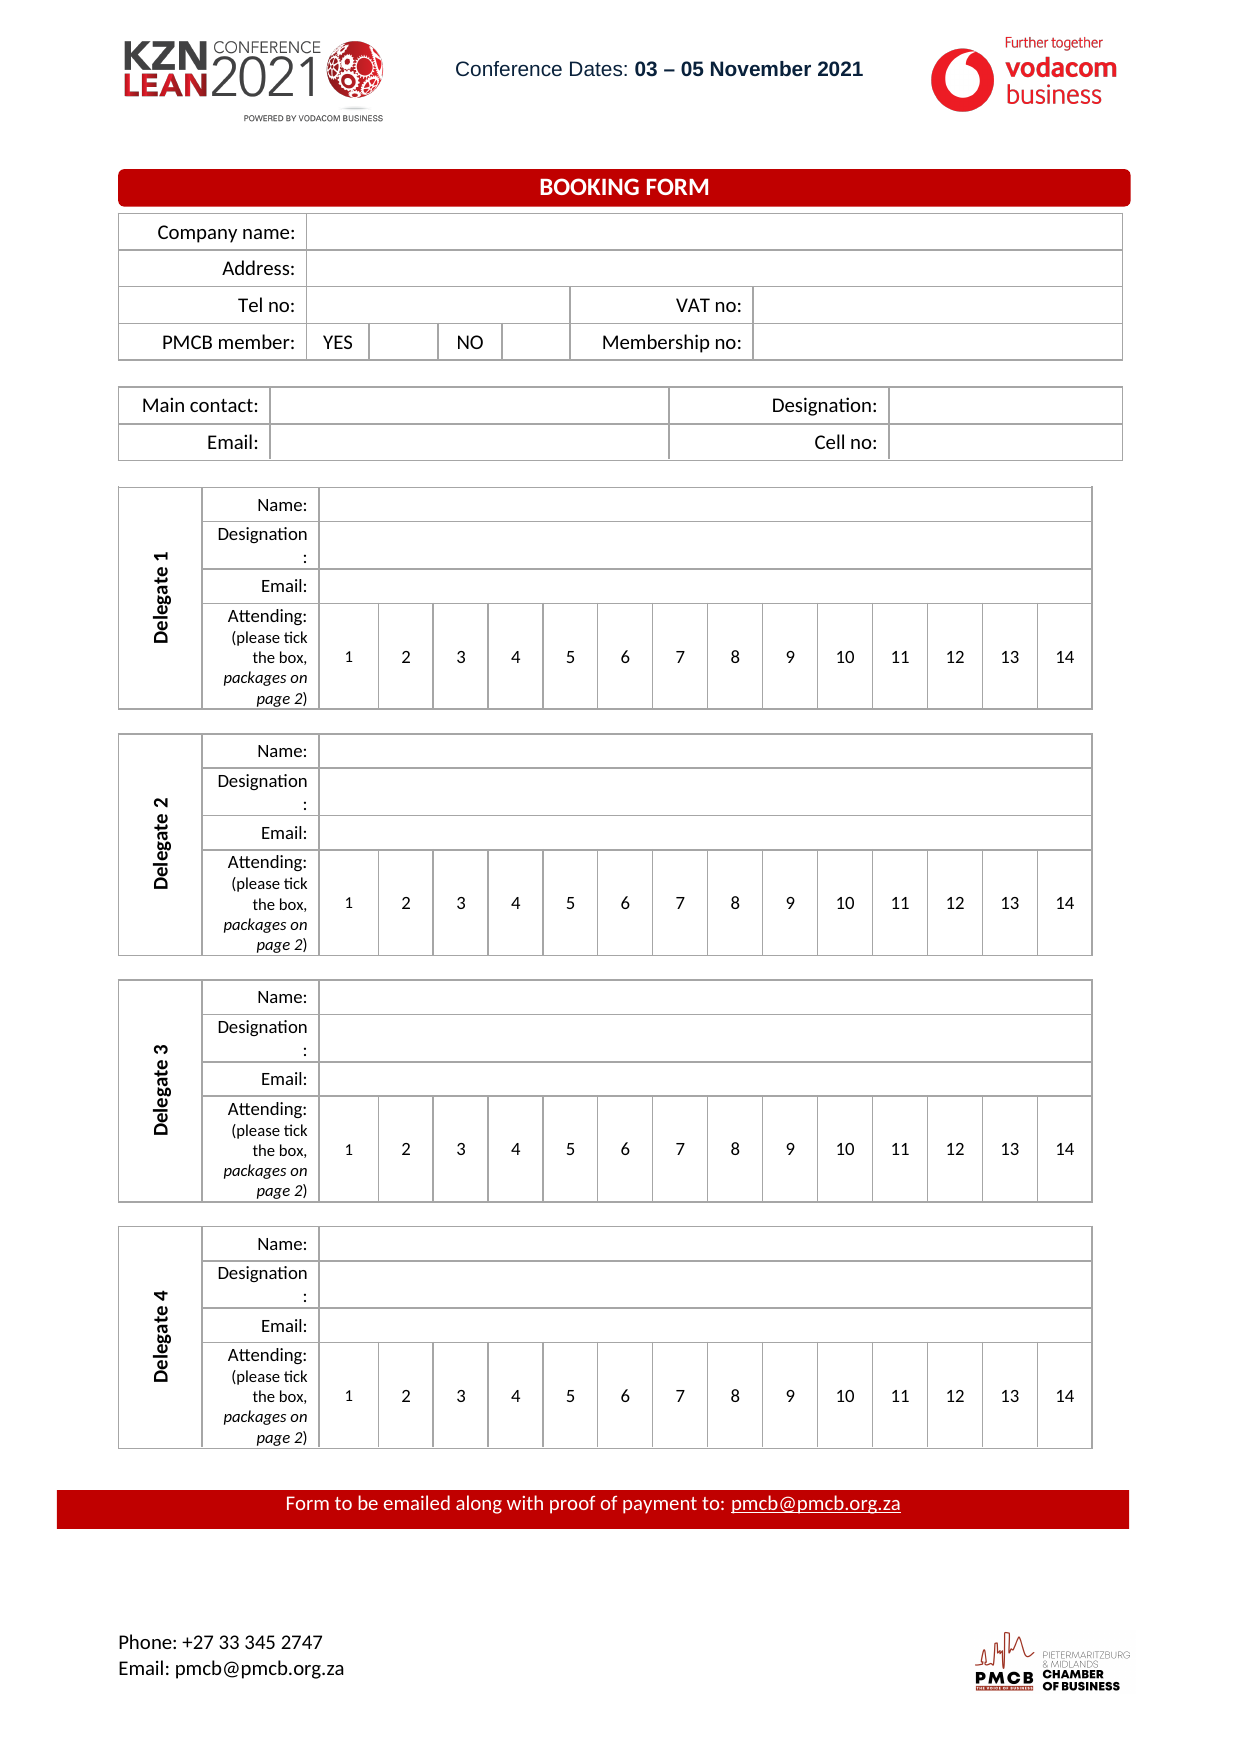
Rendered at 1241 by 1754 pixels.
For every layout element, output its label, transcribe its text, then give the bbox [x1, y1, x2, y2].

table_cell Attending: (please tick the box, packages on page 2) [203, 851, 318, 955]
table_cell Attending: (please tick the box, packages on page 2) [203, 604, 318, 708]
table_header Delegate 1 [119, 488, 201, 708]
table_cell 7 [653, 1343, 707, 1447]
table_header [320, 735, 1091, 767]
table_header Delegate 4 [119, 1227, 201, 1447]
table_cell [320, 1309, 1091, 1342]
table_cell 14 [1038, 1097, 1091, 1201]
picture [118, 32, 388, 127]
table_header [320, 1227, 1091, 1260]
table_cell 10 [818, 1097, 872, 1201]
table_cell [754, 324, 1122, 359]
table_cell 6 [598, 851, 652, 955]
table_cell 4 [489, 1343, 542, 1447]
table_cell 8 [708, 851, 762, 955]
table_cell 5 [544, 1343, 597, 1447]
table_cell Cell no: [670, 425, 888, 459]
table_header Designation: [670, 388, 888, 423]
table_cell 9 [763, 1097, 817, 1201]
table_cell 10 [818, 851, 872, 955]
table_cell 13 [983, 851, 1037, 955]
table_cell 11 [873, 1097, 927, 1201]
table_header Name: [203, 1227, 318, 1260]
table_cell Designation: [203, 769, 318, 814]
table_cell Email: [203, 1063, 318, 1095]
table_header [320, 488, 1091, 521]
table_cell [320, 1063, 1091, 1095]
table_cell 6 [598, 1097, 652, 1201]
table_header Company name: [119, 214, 306, 249]
table_cell 3 [434, 851, 487, 955]
table_cell 4 [489, 604, 542, 708]
table_cell 2 [379, 1343, 432, 1447]
table_cell NO [439, 324, 501, 359]
table_cell Address: [119, 251, 306, 286]
table_cell [320, 570, 1091, 603]
table_header Name: [203, 981, 318, 1013]
table_cell Membership no: [571, 324, 752, 359]
table_cell 7 [653, 604, 707, 708]
table_header Delegate 3 [119, 981, 201, 1201]
table_cell 13 [983, 1097, 1037, 1201]
table_cell 4 [489, 1097, 542, 1201]
table_header [271, 388, 668, 423]
table_cell 14 [1038, 604, 1091, 708]
table_cell 11 [873, 1343, 927, 1447]
table_cell 7 [653, 1097, 707, 1201]
table_cell 6 [598, 604, 652, 708]
table_cell Email: [203, 570, 318, 603]
table_cell [320, 522, 1091, 568]
table_cell Attending: (please tick the box, packages on page 2) [203, 1097, 318, 1201]
picture [927, 33, 1118, 115]
table_cell Designation: [203, 1015, 318, 1061]
table_cell 10 [818, 604, 872, 708]
table_cell 9 [763, 851, 817, 955]
table_cell [307, 287, 569, 322]
table_cell 14 [1038, 1343, 1091, 1447]
table_cell VAT no: [571, 287, 752, 322]
table_header Name: [203, 735, 318, 767]
table_cell Tel no: [119, 287, 306, 322]
table_cell 12 [928, 1097, 982, 1201]
table_cell YES [307, 324, 368, 359]
table_cell Email: [119, 425, 269, 459]
table_cell 14 [1038, 851, 1091, 955]
picture [969, 1630, 1136, 1694]
table_cell 3 [434, 604, 487, 708]
table_header [890, 388, 1122, 423]
table_cell [271, 425, 668, 459]
table_header Name: [203, 488, 318, 521]
table_cell 8 [708, 604, 762, 708]
table_cell 12 [928, 1343, 982, 1447]
table_cell Designation: [203, 1262, 318, 1307]
table_header [307, 214, 1122, 249]
table_cell 12 [928, 604, 982, 708]
table_cell 5 [544, 1097, 597, 1201]
table_cell 8 [708, 1097, 762, 1201]
table_cell PMCB member: [119, 324, 306, 359]
table_header Main contact: [119, 388, 269, 423]
table_cell 4 [489, 851, 542, 955]
table_cell 2 [379, 851, 432, 955]
table_cell 5 [544, 851, 597, 955]
table_cell 2 [379, 604, 432, 708]
table_cell 1 [320, 604, 378, 708]
table_cell 3 [434, 1343, 487, 1447]
table_cell [320, 1262, 1091, 1307]
table_cell 9 [763, 604, 817, 708]
table_cell [370, 324, 437, 359]
table_cell [307, 251, 1122, 286]
table_cell [503, 324, 569, 359]
table_header [320, 981, 1091, 1013]
table_cell 2 [379, 1097, 432, 1201]
table_cell 11 [873, 851, 927, 955]
table_cell 9 [763, 1343, 817, 1447]
table_cell [890, 425, 1122, 459]
table_cell 12 [928, 851, 982, 955]
table_cell Email: [203, 816, 318, 849]
table_cell [320, 769, 1091, 814]
table_header Delegate 2 [119, 735, 201, 955]
table_cell Designation: [203, 522, 318, 568]
table_cell 10 [818, 1343, 872, 1447]
table_cell Attending: (please tick the box, packages on page 2) [203, 1343, 318, 1447]
table_cell 13 [983, 1343, 1037, 1447]
table_cell 11 [873, 604, 927, 708]
table_cell 5 [544, 604, 597, 708]
table_cell 1 [320, 1097, 378, 1201]
table_cell 8 [708, 1343, 762, 1447]
table_cell 13 [983, 604, 1037, 708]
table_cell [320, 1015, 1091, 1061]
table_cell 3 [434, 1097, 487, 1201]
table_cell 1 [320, 1343, 378, 1447]
table_cell [320, 816, 1091, 849]
table_cell 7 [653, 851, 707, 955]
table_cell 1 [320, 851, 378, 955]
table_cell Email: [203, 1309, 318, 1342]
table_cell 6 [598, 1343, 652, 1447]
table_cell [754, 287, 1122, 322]
